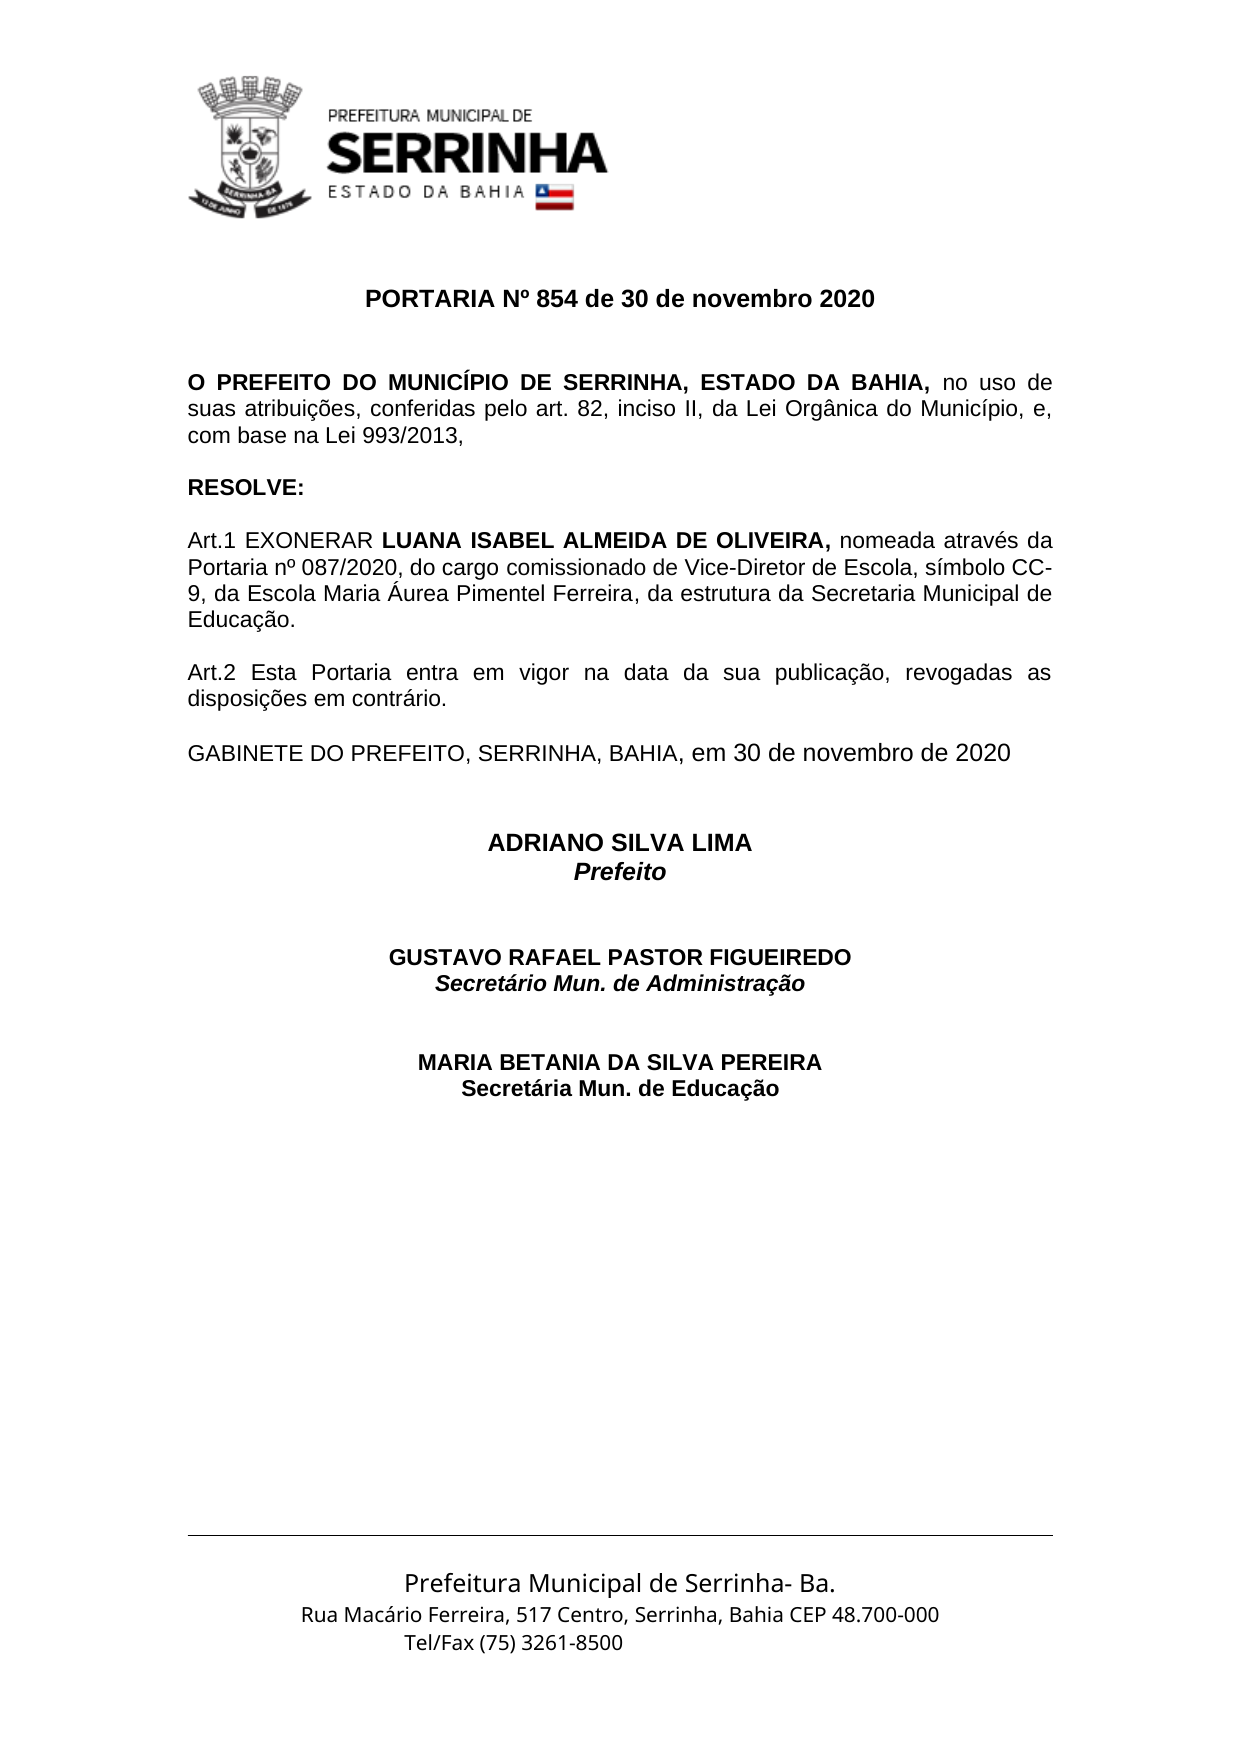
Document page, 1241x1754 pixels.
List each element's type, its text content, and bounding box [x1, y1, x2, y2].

text GUSTAVO RAFAEL PASTOR FIGUEIREDO [187, 943, 1053, 970]
text RESOLVE: [187, 474, 1053, 501]
text Prefeito [187, 857, 1053, 886]
text Art.1 EXONERAR LUANA ISABEL ALMEIDA DE OLIVEIRA, nomeada através da Portaria nº 087/2020, do cargo comissionado de Vice-Diretor de Escola, símbolo CC-9, da Escola Maria Áurea Pimentel Ferreira, da estrutura da Secretaria Municipal de Educação. [187, 527, 1053, 632]
text GABINETE DO PREFEITO, SERRINHA, BAHIA, em 30 de novembro de 2020 [187, 738, 1053, 767]
text Secretária Mun. de Educação [187, 1075, 1053, 1102]
text Secretário Mun. de Administração [187, 970, 1053, 996]
text Art.2 Esta Portaria entra em vigor na data da sua publicação, revogadas as disposições em contrário. [187, 659, 1053, 712]
text O PREFEITO DO MUNICÍPIO DE SERRINHA, ESTADO DA BAHIA, no uso de suas atribuições, conferidas pelo art. 82, inciso II, da Lei Orgânica do Município, e, com base na Lei 993/2013, [187, 369, 1053, 448]
text ADRIANO SILVA LIMA [187, 828, 1053, 857]
text MARIA BETANIA DA SILVA PEREIRA [187, 1049, 1053, 1075]
picture [187, 73, 609, 222]
text PORTARIA Nº 854 de 30 de novembro 2020 [187, 284, 1053, 312]
